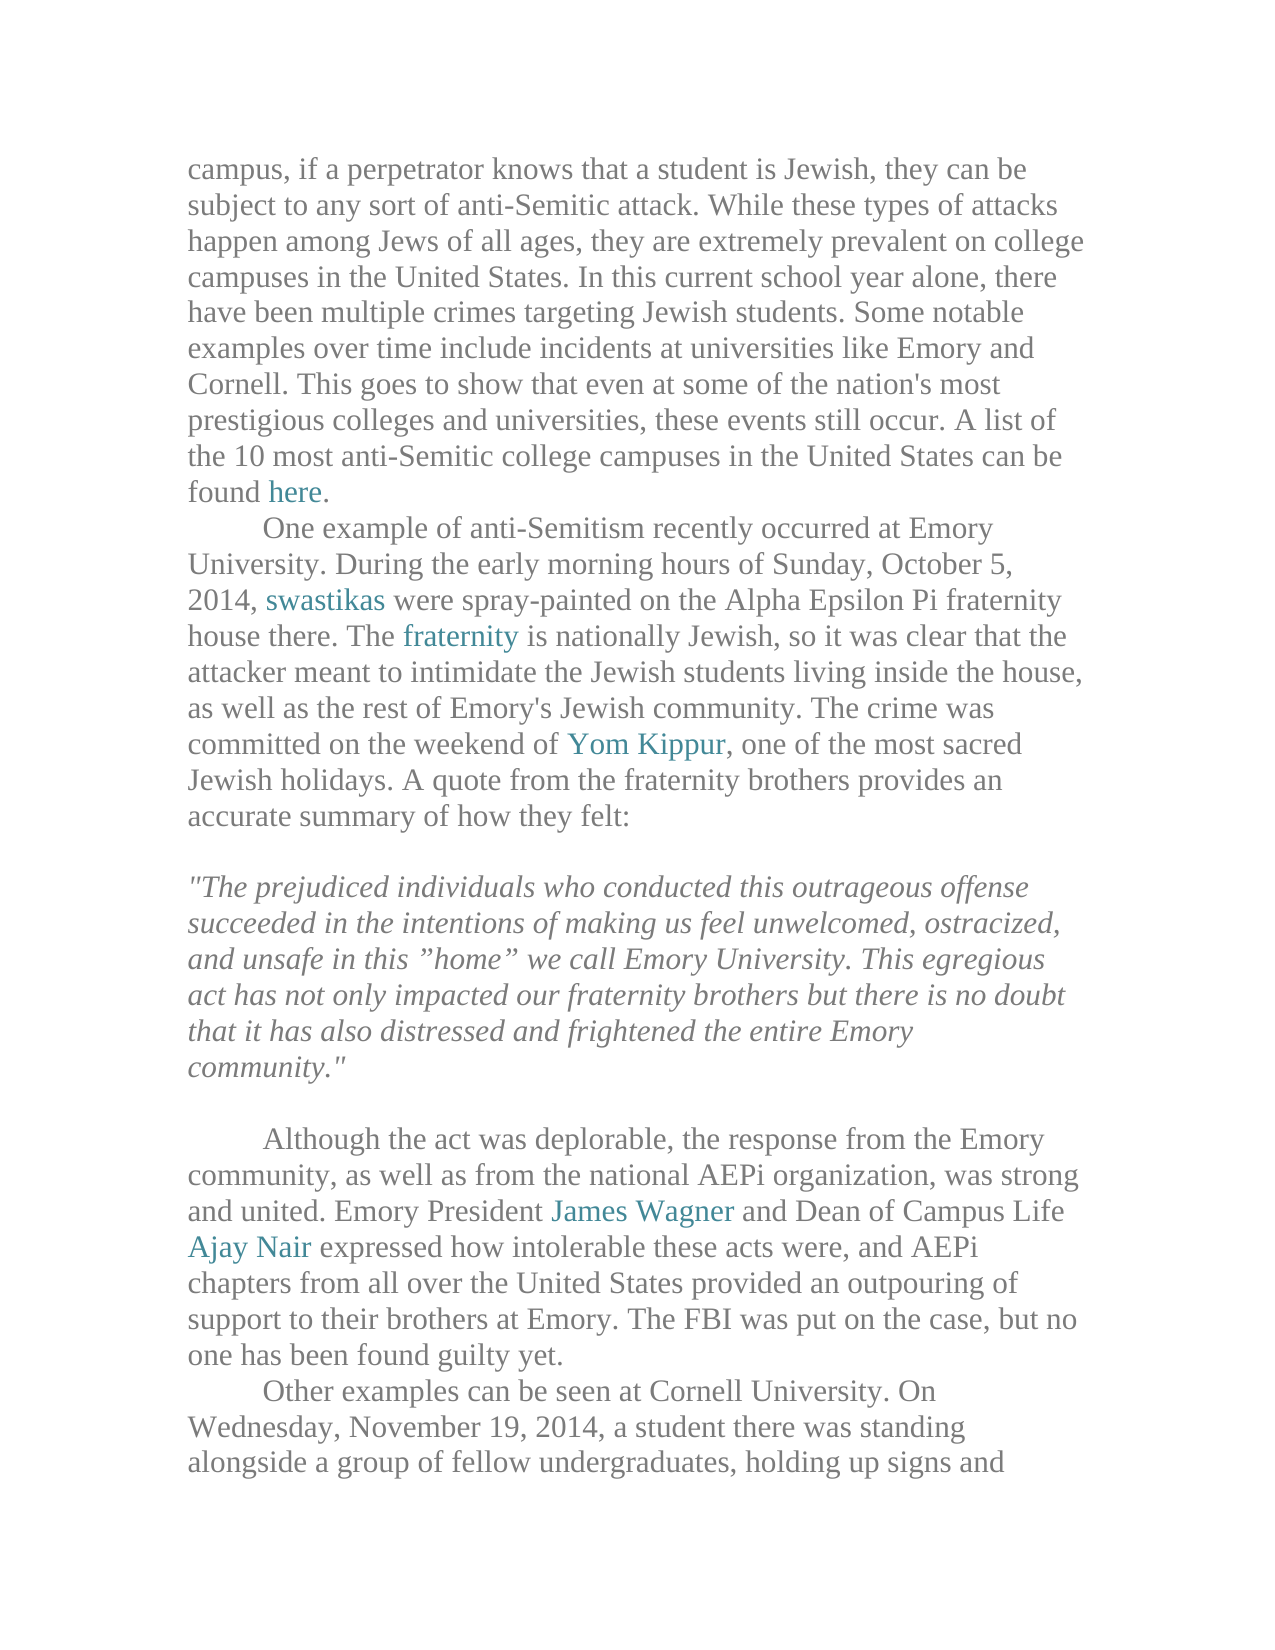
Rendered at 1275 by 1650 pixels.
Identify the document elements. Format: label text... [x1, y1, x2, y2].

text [187, 1372, 1087, 1480]
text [187, 150, 1087, 509]
text One example of anti-Semitism recently occurred at Emory University. During the early morning hours of Sunday, October 5, 2014, swastikas were spray-painted on the Alpha Epsilon Pi fraternity house there. The fraternity is nationally Jewish, so it was clear that the attacker meant to intimidate the Jewish students living inside the house, as well as the rest of Emory's Jewish community. The crime was committed on the weekend of Yom Kippur, one of the most sacred Jewish holidays. A quote from the fraternity brothers provides an accurate summary of how they felt: [187, 509, 1087, 833]
text Although the act was deplorable, the response from the Emory community, as well as from the national AEPi organization, was strong and united. Emory President James Wagner and Dean of Campus Life Ajay Nair expressed how intolerable these acts were, and AEPi chapters from all over the United States provided an outpouring of support to their brothers at Emory. The FBI was put on the case, but no one has been found guilty yet. [187, 1120, 1087, 1372]
text "The prejudiced individuals who conducted this outrageous offense succeeded in the intentions of making us feel unwelcomed, ostracized, and unsafe in this ”home” we call Emory University. This egregious act has not only impacted our fraternity brothers but there is no doubt that it has also distressed and frightened the entire Emory community." [187, 869, 1087, 1084]
